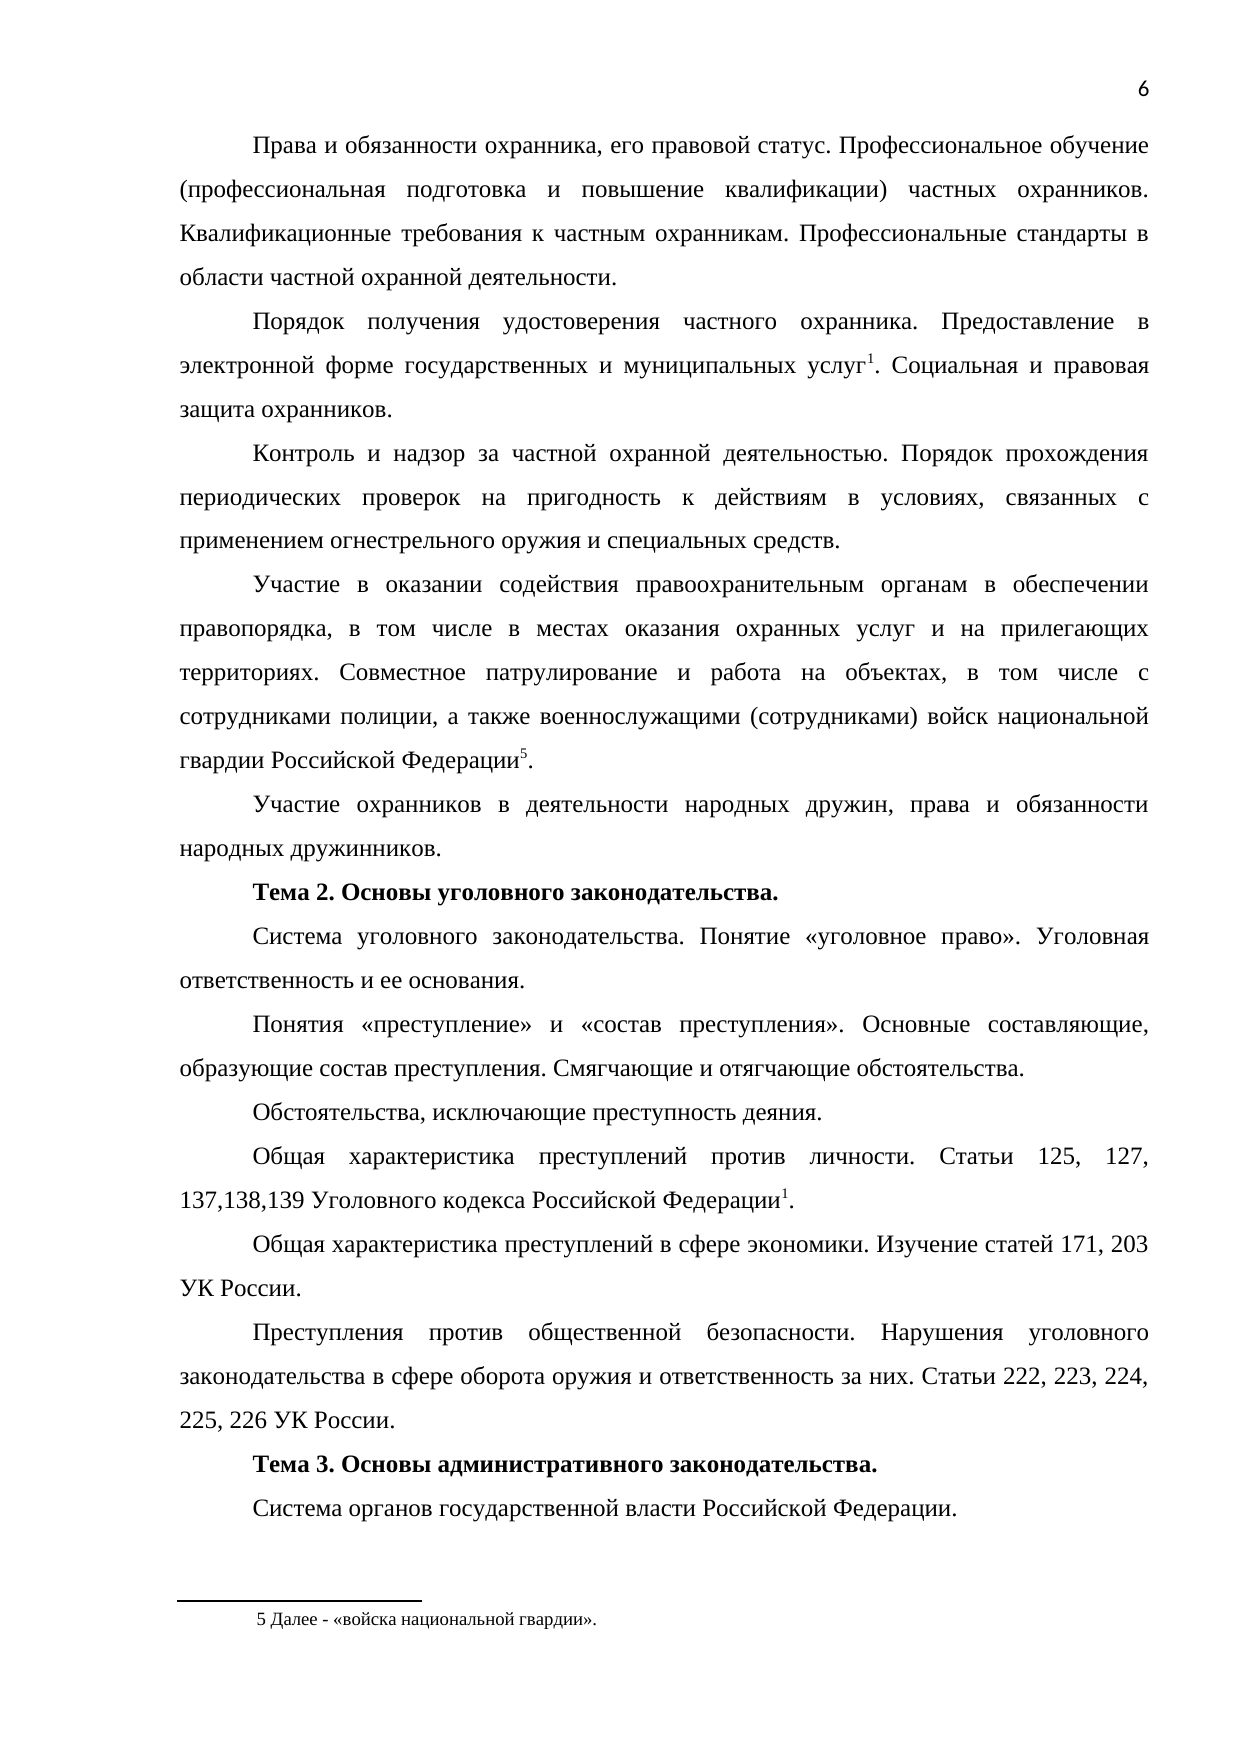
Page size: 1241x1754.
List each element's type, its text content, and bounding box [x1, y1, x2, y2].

text Порядок получения удостоверения частного охранника. Предоставление в электронной форме государственных и муниципальных услуг1. Социальная и правовая защита охранников. [179, 294, 1149, 426]
text Общая характеристика преступлений против личности. Статьи 125, 127, 137,138,139 Уголовного кодекса Российской Федерации1. [179, 1129, 1149, 1217]
text Тема 2. Основы уголовного законодательства. [179, 865, 1149, 909]
text Права и обязанности охранника, его правовой статус. Профессиональное обучение (профессиональная подготовка и повышение квалификации) частных охранников. Квалификационные требования к частным охранникам. Профессиональные стандарты в области частной охранной деятельности. [179, 118, 1149, 294]
text Общая характеристика преступлений в сфере экономики. Изучение статей 171, 203 УК России. [179, 1217, 1149, 1305]
text Обстоятельства, исключающие преступность деяния. [179, 1085, 1149, 1129]
text Контроль и надзор за частной охранной деятельностью. Порядок прохождения периодических проверок на пригодность к действиям в условиях, связанных с применением огнестрельного оружия и специальных средств. [179, 426, 1149, 558]
text Система уголовного законодательства. Понятие «уголовное право». Уголовная ответственность и ее основания. [179, 909, 1149, 997]
text Система органов государственной власти Российской Федерации. [179, 1481, 1149, 1525]
text Участие в оказании содействия правоохранительным органам в обеспечении правопорядка, в том числе в местах оказания охранных услуг и на прилегающих территориях. Совместное патрулирование и работа на объектах, в том числе с сотрудниками полиции, а также военнослужащими (сотрудниками) войск национальной гвардии Российской Федерации. [179, 558, 1149, 777]
text Преступления против общественной безопасности. Нарушения уголовного законодательства в сфере оборота оружия и ответственность за них. Статьи 222, 223, 224, 225, 226 УК России. [179, 1305, 1149, 1437]
text Понятия «преступление» и «состав преступления». Основные составляющие, образующие состав преступления. Смягчающие и отягчающие обстоятельства. [179, 997, 1149, 1085]
text Участие охранников в деятельности народных дружин, права и обязанности народных дружинников. [179, 777, 1149, 865]
text Тема 3. Основы административного законодательства. [179, 1437, 1149, 1481]
